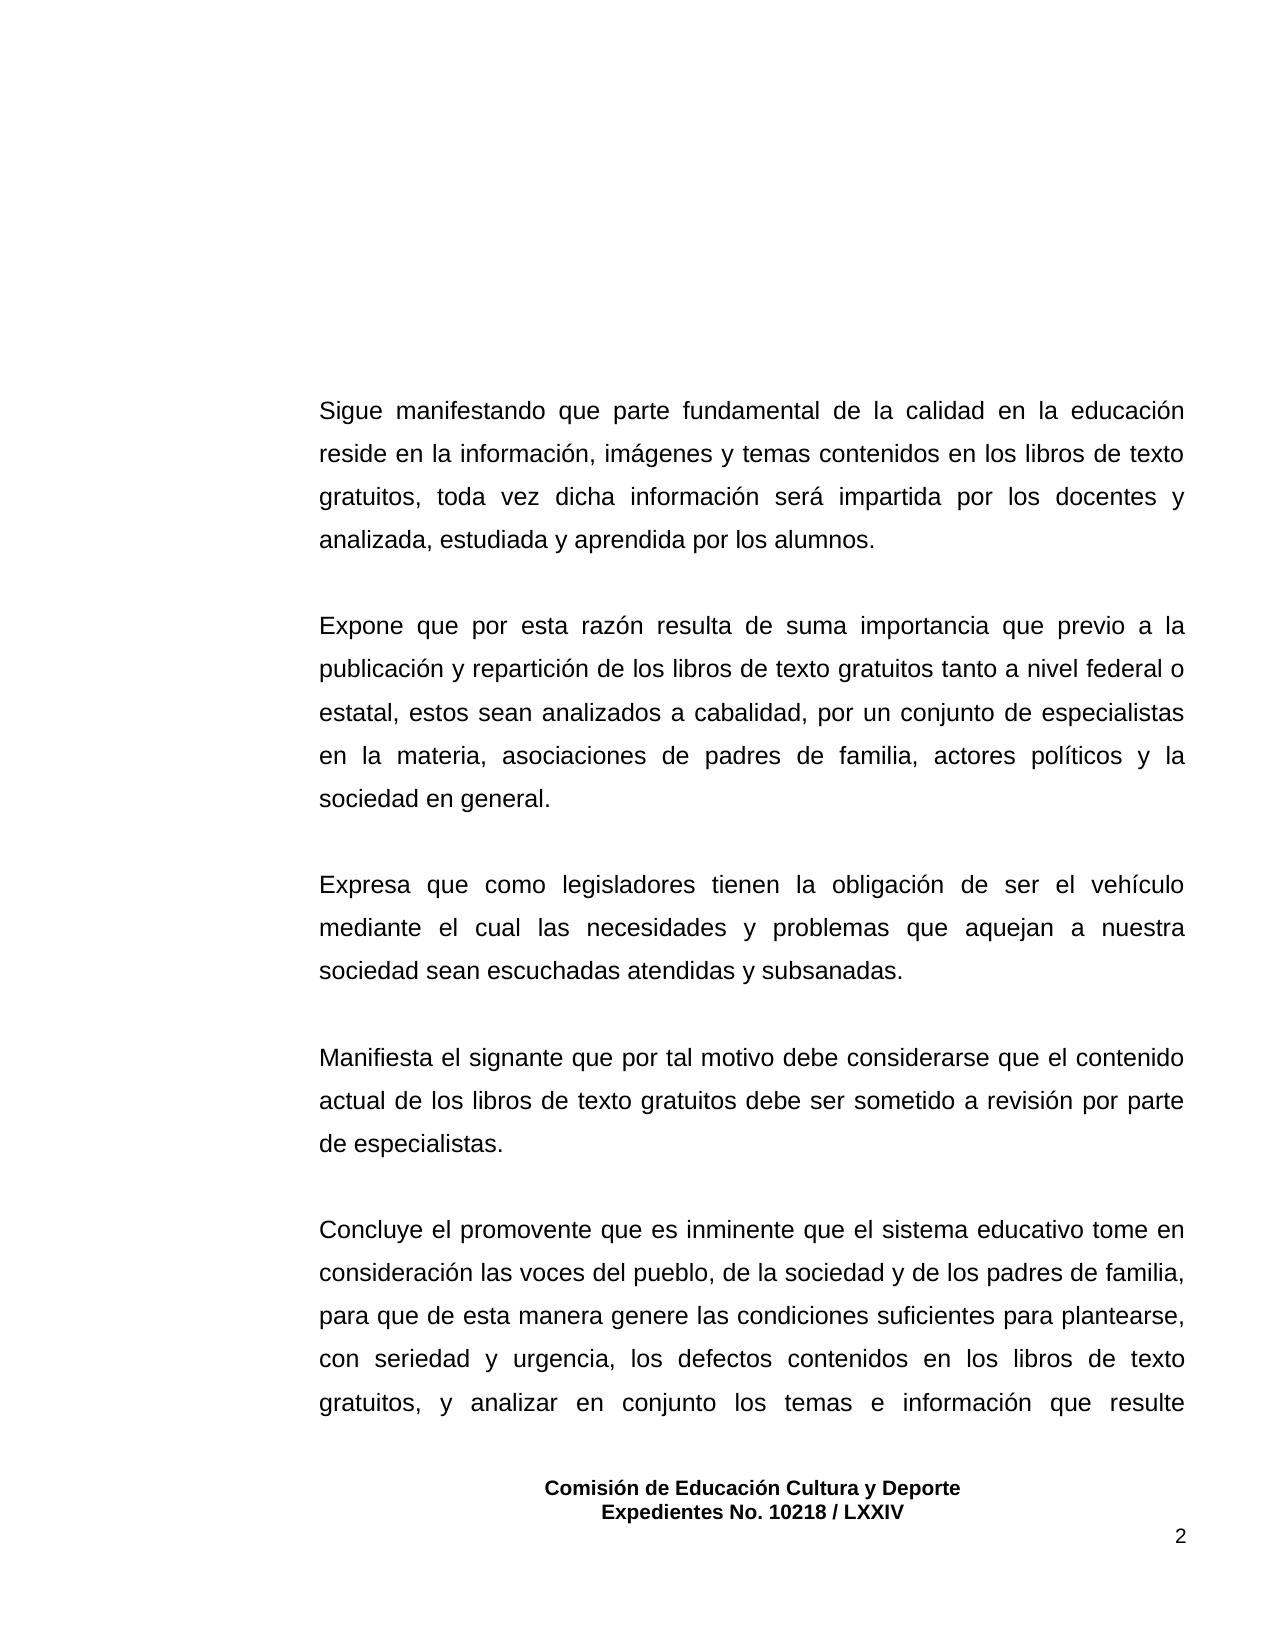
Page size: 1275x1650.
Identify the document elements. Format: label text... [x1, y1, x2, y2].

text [319, 1215, 1186, 1416]
text Expresa que como legisladores tienen la obligación de ser el vehículo mediante el cual las necesidades y problemas que aquejan a nuestra sociedad sean escuchadas atendidas y subsanadas. [319, 870, 1186, 985]
text Manifiesta el signante que por tal motivo debe considerarse que el contenido actual de los libros de texto gratuitos debe ser sometido a revisión por parte de especialistas. [319, 1043, 1186, 1158]
text Sigue manifestando que parte fundamental de la calidad en la educación reside en la información, imágenes y temas contenidos en los libros de texto gratuitos, toda vez dicha información será impartida por los docentes y analizada, estudiada y aprendida por los alumnos. [319, 396, 1186, 554]
text Expone que por esta razón resulta de suma importancia que previo a la publicación y repartición de los libros de texto gratuitos tanto a nivel federal o estatal, estos sean analizados a cabalidad, por un conjunto de especialistas en la materia, asociaciones de padres de familia, actores políticos y la sociedad en general. [319, 611, 1186, 813]
